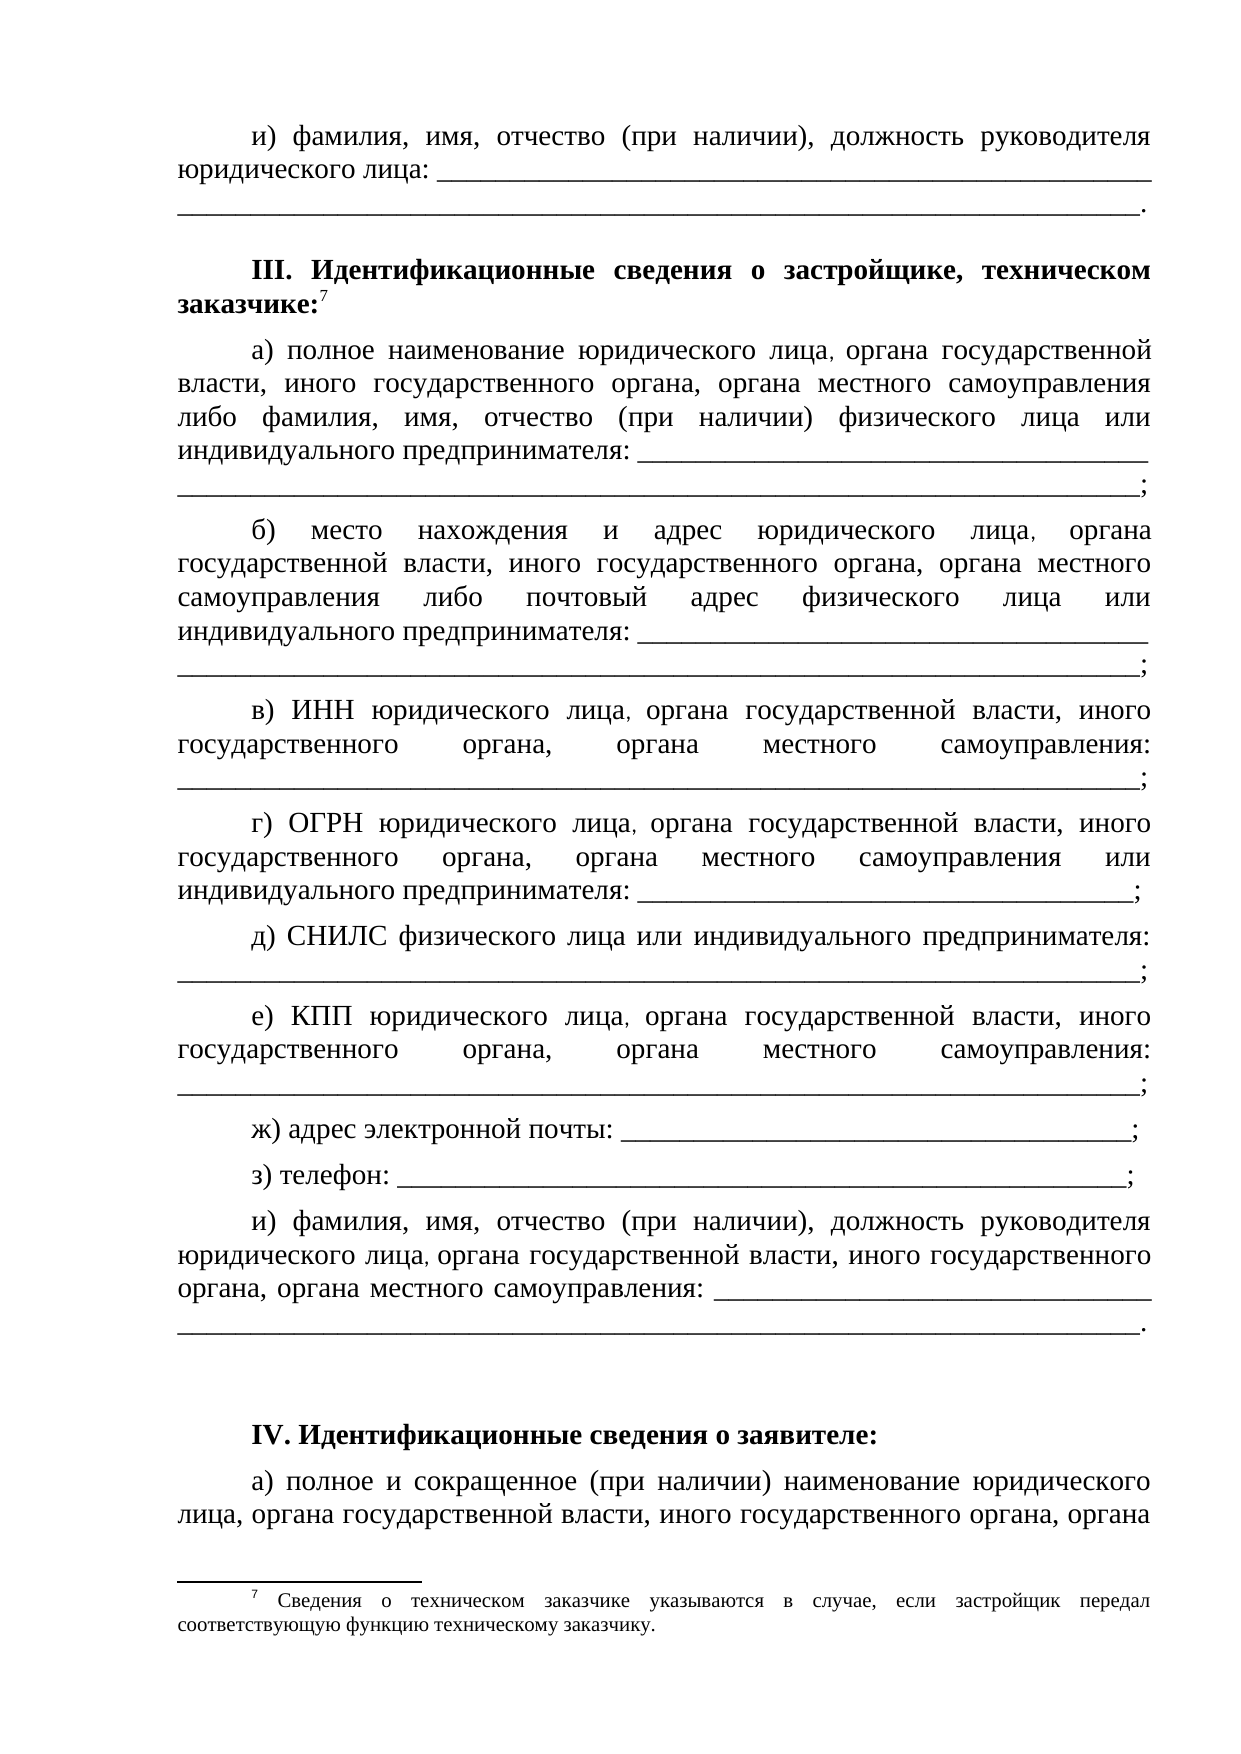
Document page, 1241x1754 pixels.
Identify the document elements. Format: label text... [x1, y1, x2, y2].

text з) телефон: __________________________________________________; [177, 1157, 1152, 1191]
text и) фамилия, имя, отчество (при наличии), должность руководителя юридического лица, органа государственной власти, иного государственного органа, органа местного самоуправления: ______________________________ __________________________________________________________________. [177, 1203, 1152, 1337]
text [177, 1463, 1152, 1530]
text е) КПП юридического лица, органа государственной власти, иного государственного органа, органа местного самоуправления: __________________________________________________________________; [177, 998, 1152, 1099]
text III. Идентификационные сведения о застройщике, техническом заказчике: [177, 252, 1152, 319]
text и) фамилия, имя, отчество (при наличии), должность руководителя юридического лица: _________________________________________________ __________________________________________________________________. [177, 118, 1152, 219]
text IV. Идентификационные сведения о заявителе: [177, 1417, 1152, 1451]
text а) полное наименование юридического лица, органа государственной власти, иного государственного органа, органа местного самоуправления либо фамилия, имя, отчество (при наличии) физического лица или индивидуального предпринимателя: ___________________________________ [177, 332, 1152, 466]
text ж) адрес электронной почты: ___________________________________; [177, 1111, 1152, 1145]
text __________________________________________________________________; [177, 466, 1152, 499]
text д) СНИЛС физического лица или индивидуального предпринимателя: __________________________________________________________________; [177, 918, 1152, 986]
text в) ИНН юридического лица, органа государственной власти, иного государственного органа, органа местного самоуправления: __________________________________________________________________; [177, 692, 1152, 793]
text __________________________________________________________________; [177, 646, 1152, 680]
text б) место нахождения и адрес юридического лица, органа государственной власти, иного государственного органа, органа местного самоуправления либо почтовый адрес физического лица или индивидуального предпринимателя: ___________________________________ [177, 512, 1152, 646]
text г) ОГРН юридического лица, органа государственной власти, иного государственного органа, органа местного самоуправления или индивидуального предпринимателя: __________________________________; [177, 805, 1152, 906]
